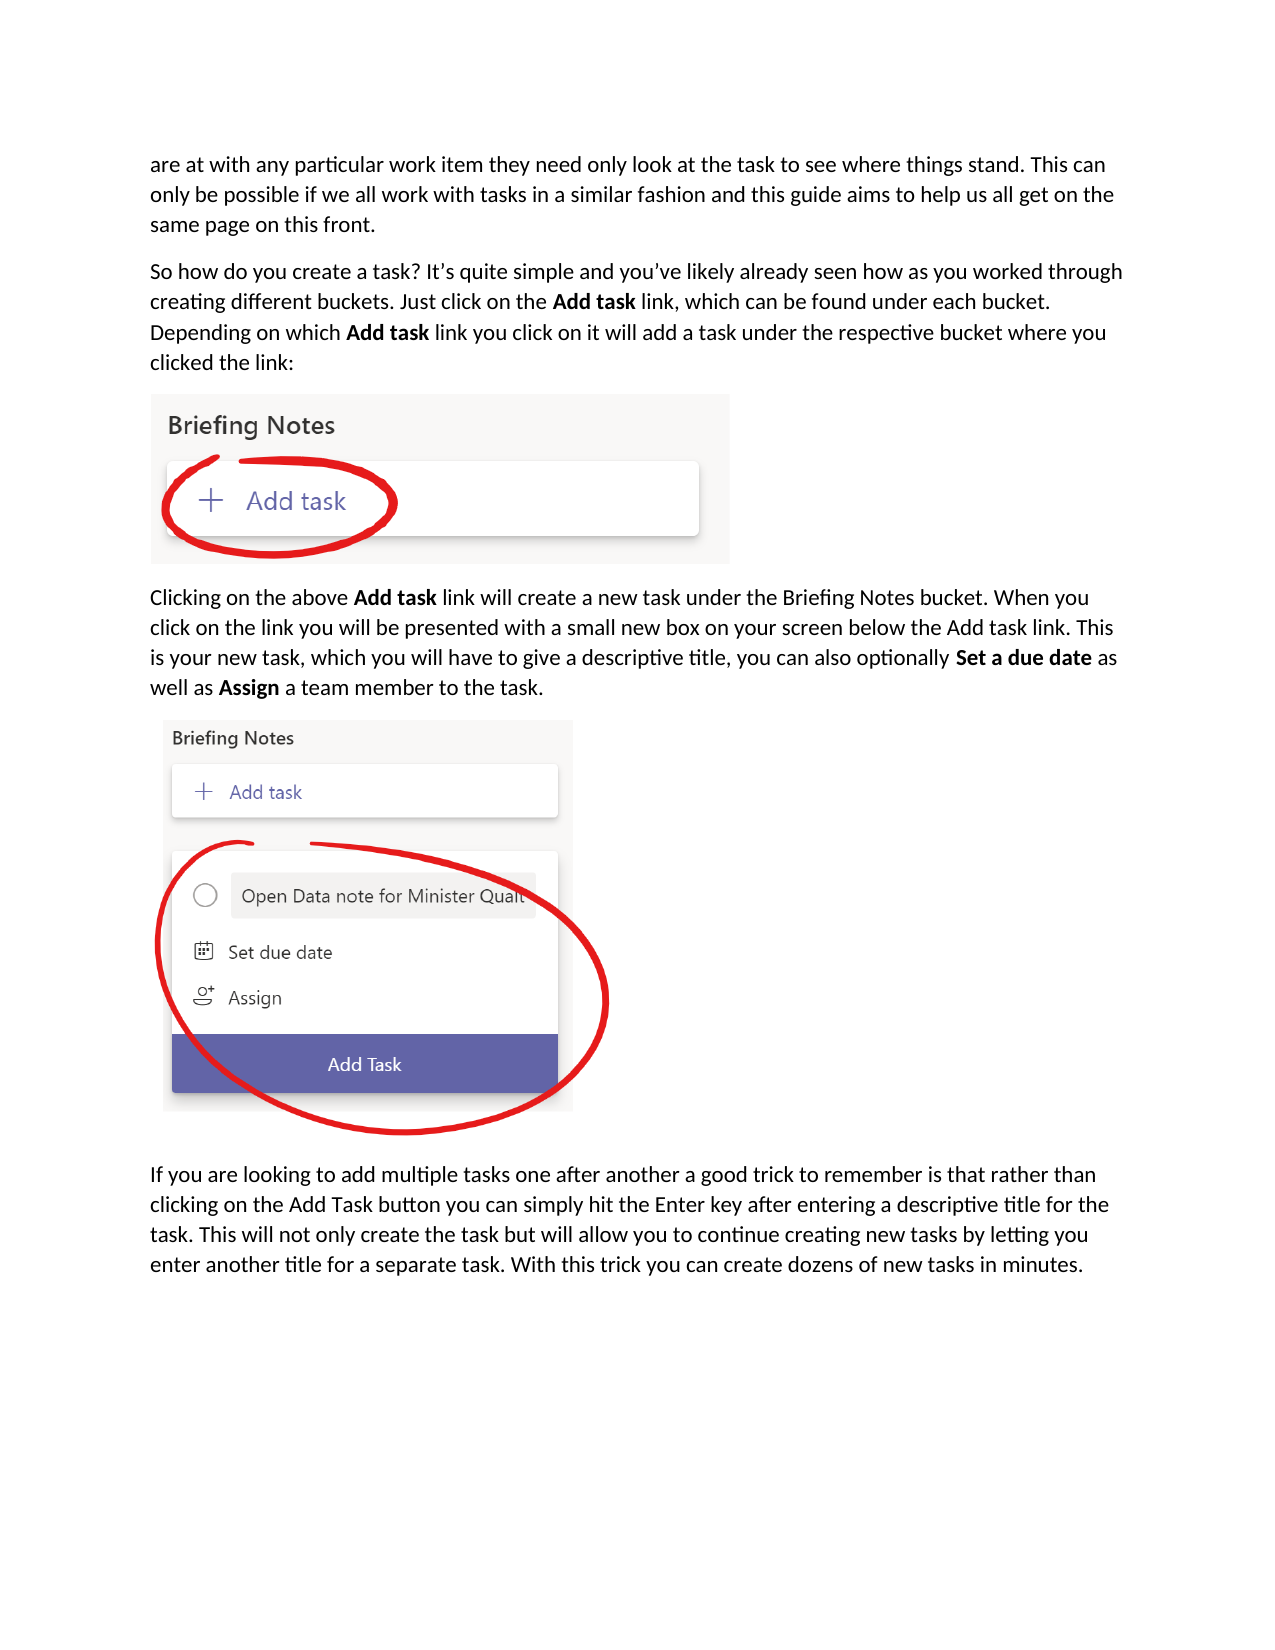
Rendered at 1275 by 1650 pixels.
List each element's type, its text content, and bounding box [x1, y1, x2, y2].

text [150, 150, 1125, 238]
picture [150, 720, 614, 1142]
text Clicking on the above Add task link will create a new task under the Briefing Notes bucket. When you click on the link you will be presented with a small new box on your screen below the Add task link. This is your new task, which you will have to give a descriptive title, you can also optionally Set a due date as well as Assign a team member to the task. [150, 583, 1125, 701]
text If you are looking to add multiple tasks one after another a good trick to remember is that rather than clicking on the Add Task button you can simply hit the Enter key after entering a descriptive title for the task. This will not only create the task but will allow you to continue creating new tasks by letting you enter another title for a separate task. With this trick you can create dozens of new tasks in minutes. [150, 1160, 1125, 1279]
picture [150, 394, 730, 564]
text So how do you create a task? It’s quite simple and you’ve likely already seen how as you worked through creating different buckets. Just click on the Add task link, which can be found under each bucket. Depending on which Add task link you click on it will add a task under the respective bucket where you clicked the link: [150, 257, 1125, 376]
